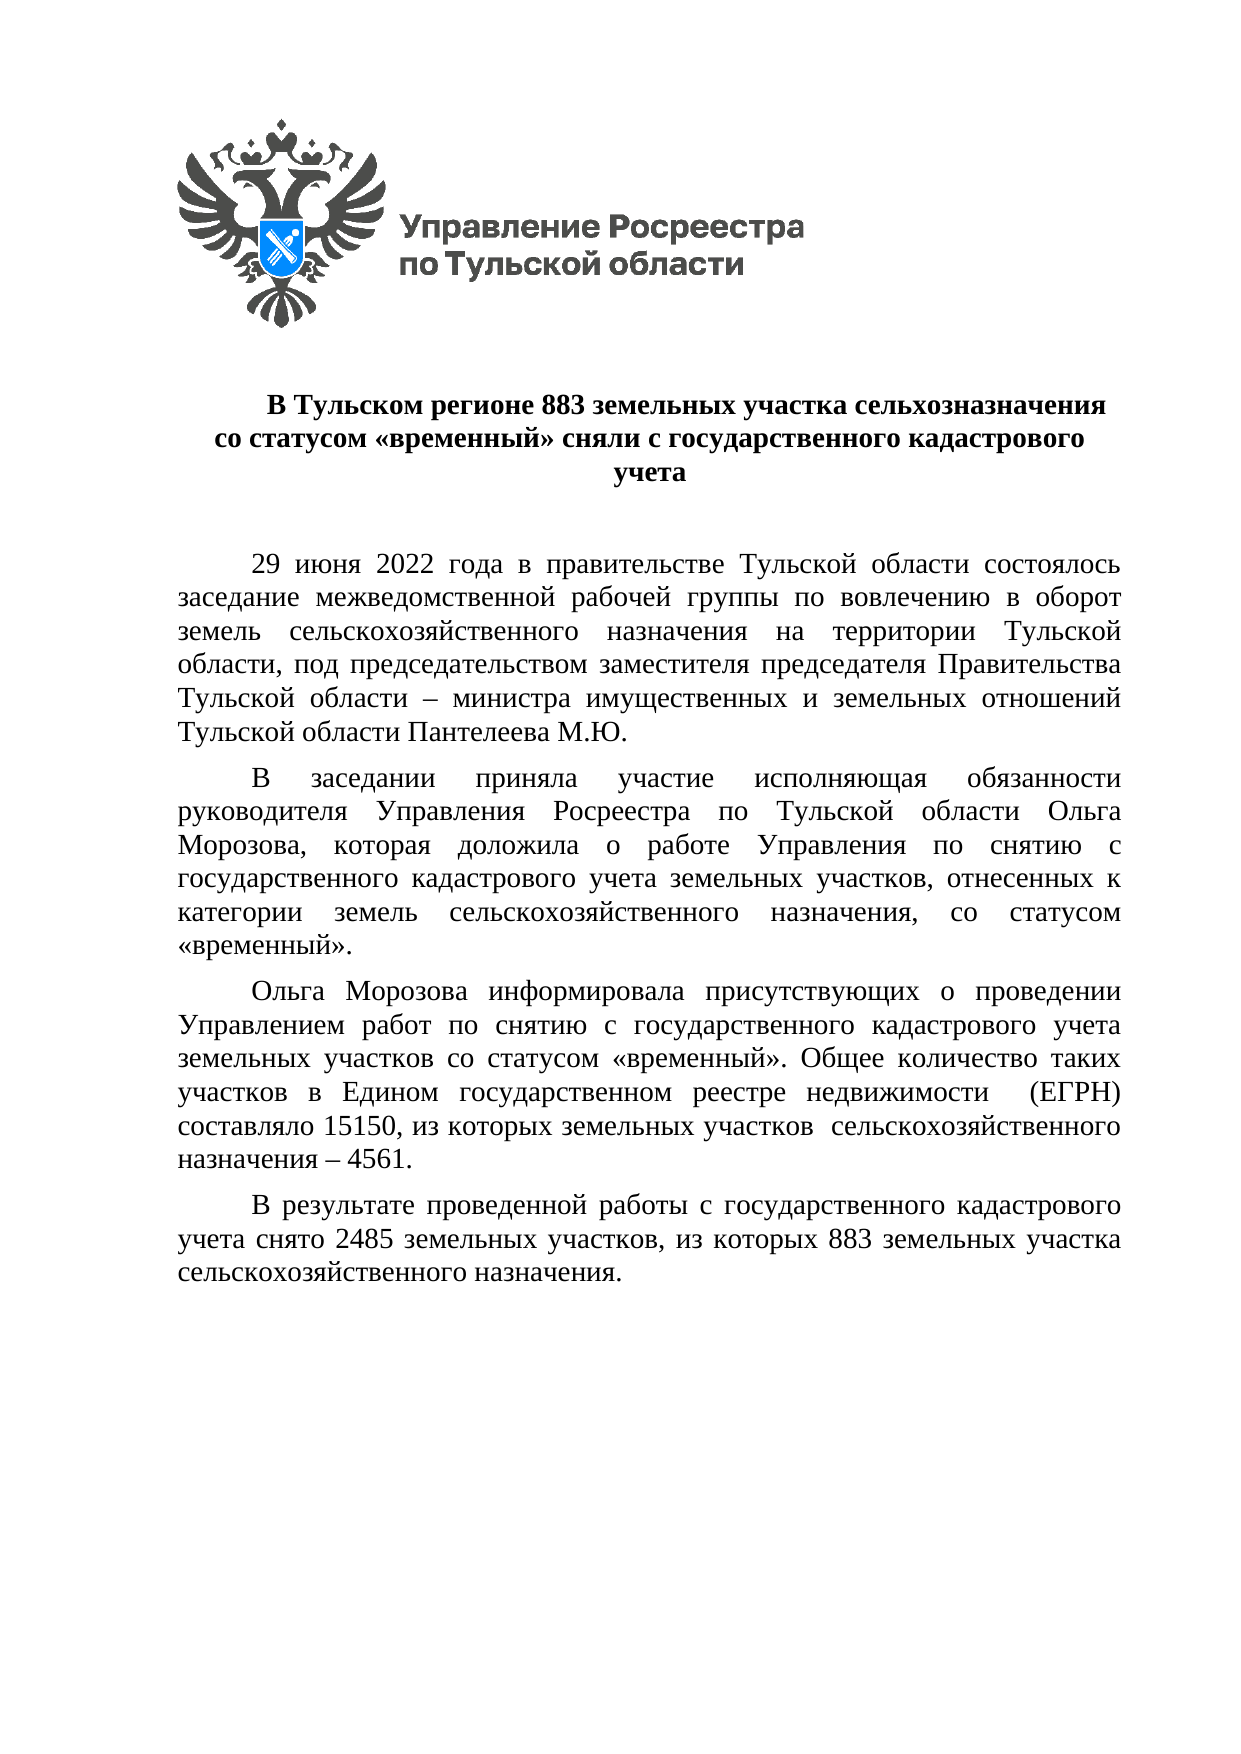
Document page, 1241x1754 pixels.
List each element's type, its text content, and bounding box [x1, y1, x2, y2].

text В Тульском регионе 883 земельных участка сельхозназначения со статусом «временный» сняли с государственного кадастрового учета [177, 387, 1122, 487]
text Ольга Морозова информировала присутствующих о проведении Управлением работ по снятию с государственного кадастрового учета земельных участков со статусом «временный». Общее количество таких участков в Едином государственном реестре недвижимости (ЕГРН) составляло 15150, из которых земельных участков сельскохозяйственного назначения – 4561. [177, 973, 1122, 1175]
text В заседании приняла участие исполняющая обязанности руководителя Управления Росреестра по Тульской области Ольга Морозова, которая доложила о работе Управления по снятию с государственного кадастрового учета земельных участков, отнесенных к категории земель сельскохозяйственного назначения, со статусом «временный». [177, 760, 1122, 961]
text В результате проведенной работы с государственного кадастрового учета снято 2485 земельных участков, из которых 883 земельных участка сельскохозяйственного назначения. [177, 1187, 1122, 1288]
text 29 июня 2022 года в правительстве Тульской области состоялось заседание межведомственной рабочей группы по вовлечению в оборот земель сельскохозяйственного назначения на территории Тульской области, под председательством заместителя председателя Правительства Тульской области – министра имущественных и земельных отношений Тульской области Пантелеева М.Ю. [177, 546, 1122, 747]
picture [177, 118, 804, 328]
